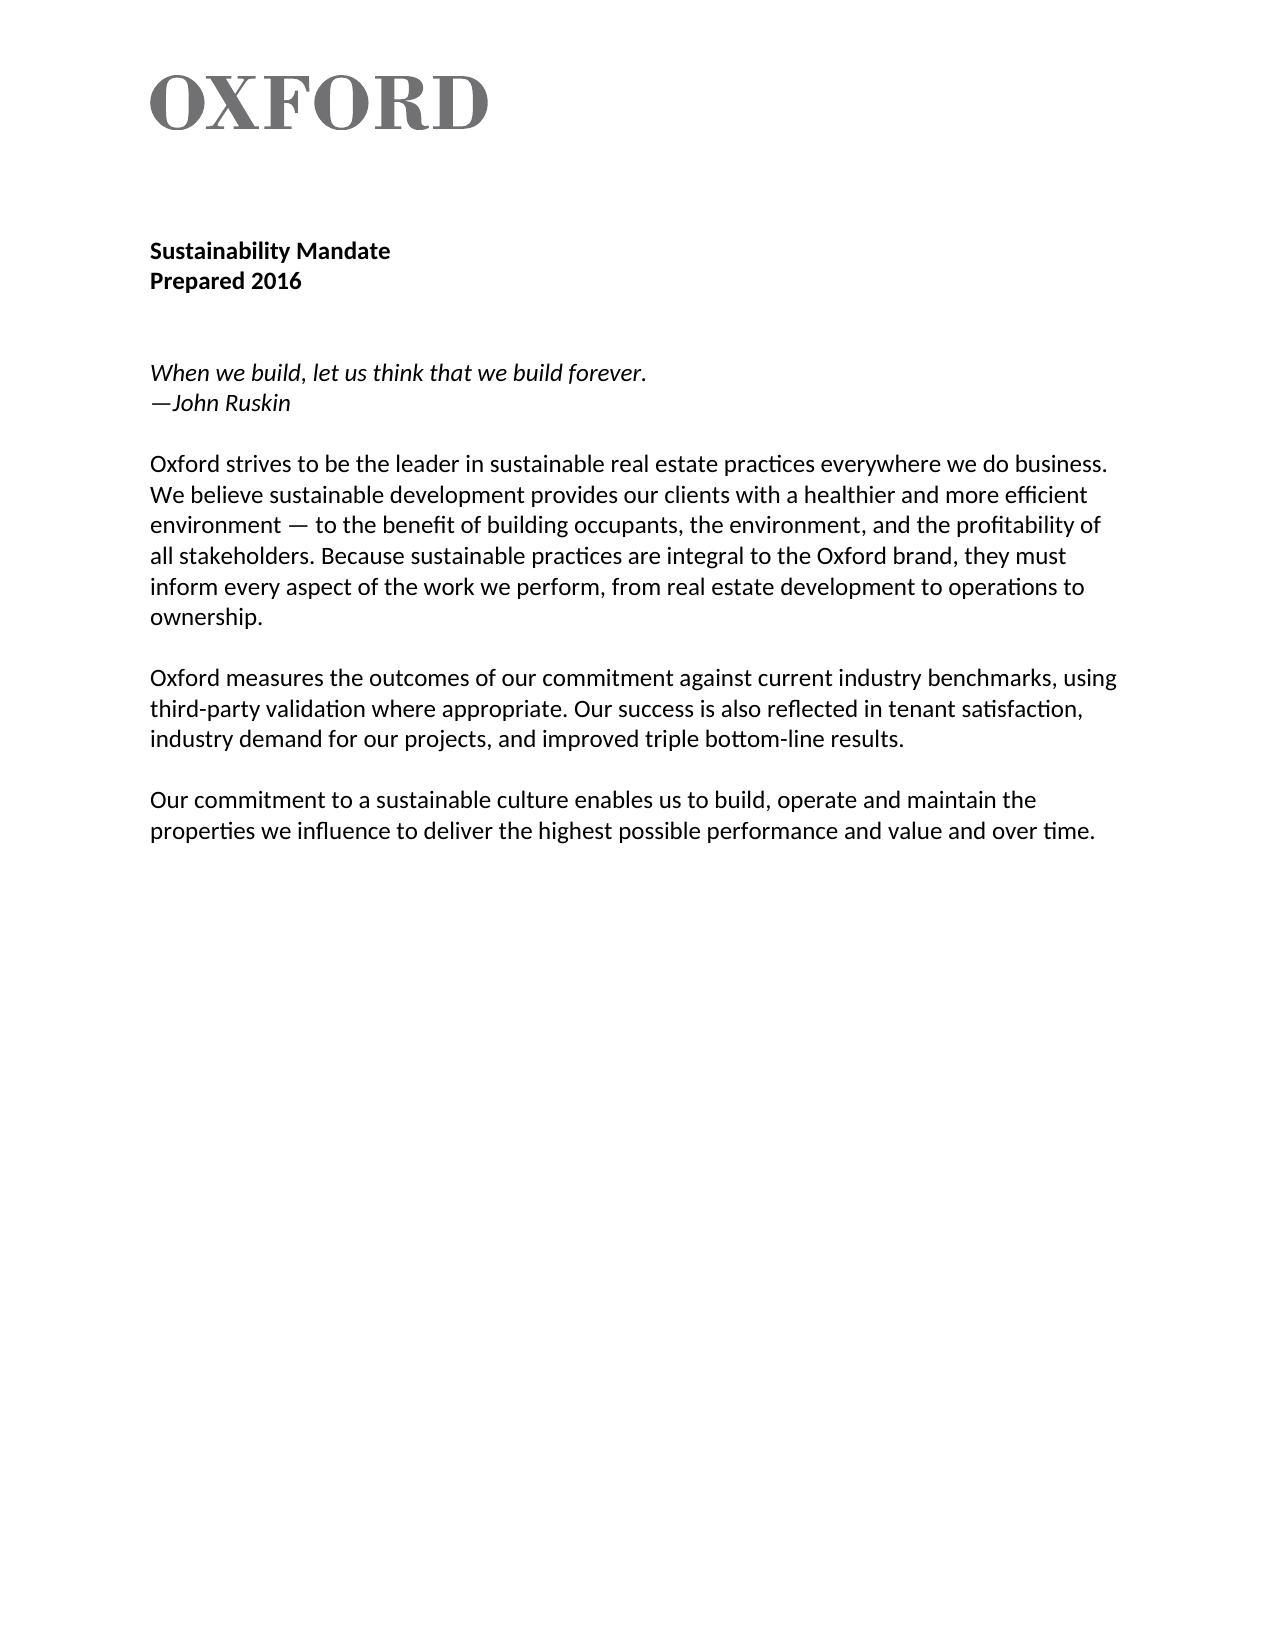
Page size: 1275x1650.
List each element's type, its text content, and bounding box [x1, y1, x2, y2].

text Oxford strives to be the leader in sustainable real estate practices everywhere we do business. We believe sustainable development provides our clients with a healthier and more efficient environment — to the benefit of building occupants, the environment, and the profitability of all stakeholders. Because sustainable practices are integral to the Oxford brand, they must inform every aspect of the work we perform, from real estate development to operations to ownership. [150, 448, 1125, 632]
text Our commitment to a sustainable culture enables us to build, operate and maintain the properties we influence to deliver the highest possible performance and value and over time. [150, 784, 1125, 845]
text Prepared 2016 [150, 265, 1125, 296]
text When we build, let us think that we build forever. [150, 357, 1125, 387]
text —John Ruskin [150, 387, 1125, 418]
text Oxford measures the outcomes of our commitment against current industry benchmarks, using third-party validation where appropriate. Our success is also reflected in tenant satisfaction, industry demand for our projects, and improved triple bottom-line results. [150, 662, 1125, 754]
text Sustainability Mandate [150, 235, 1125, 265]
